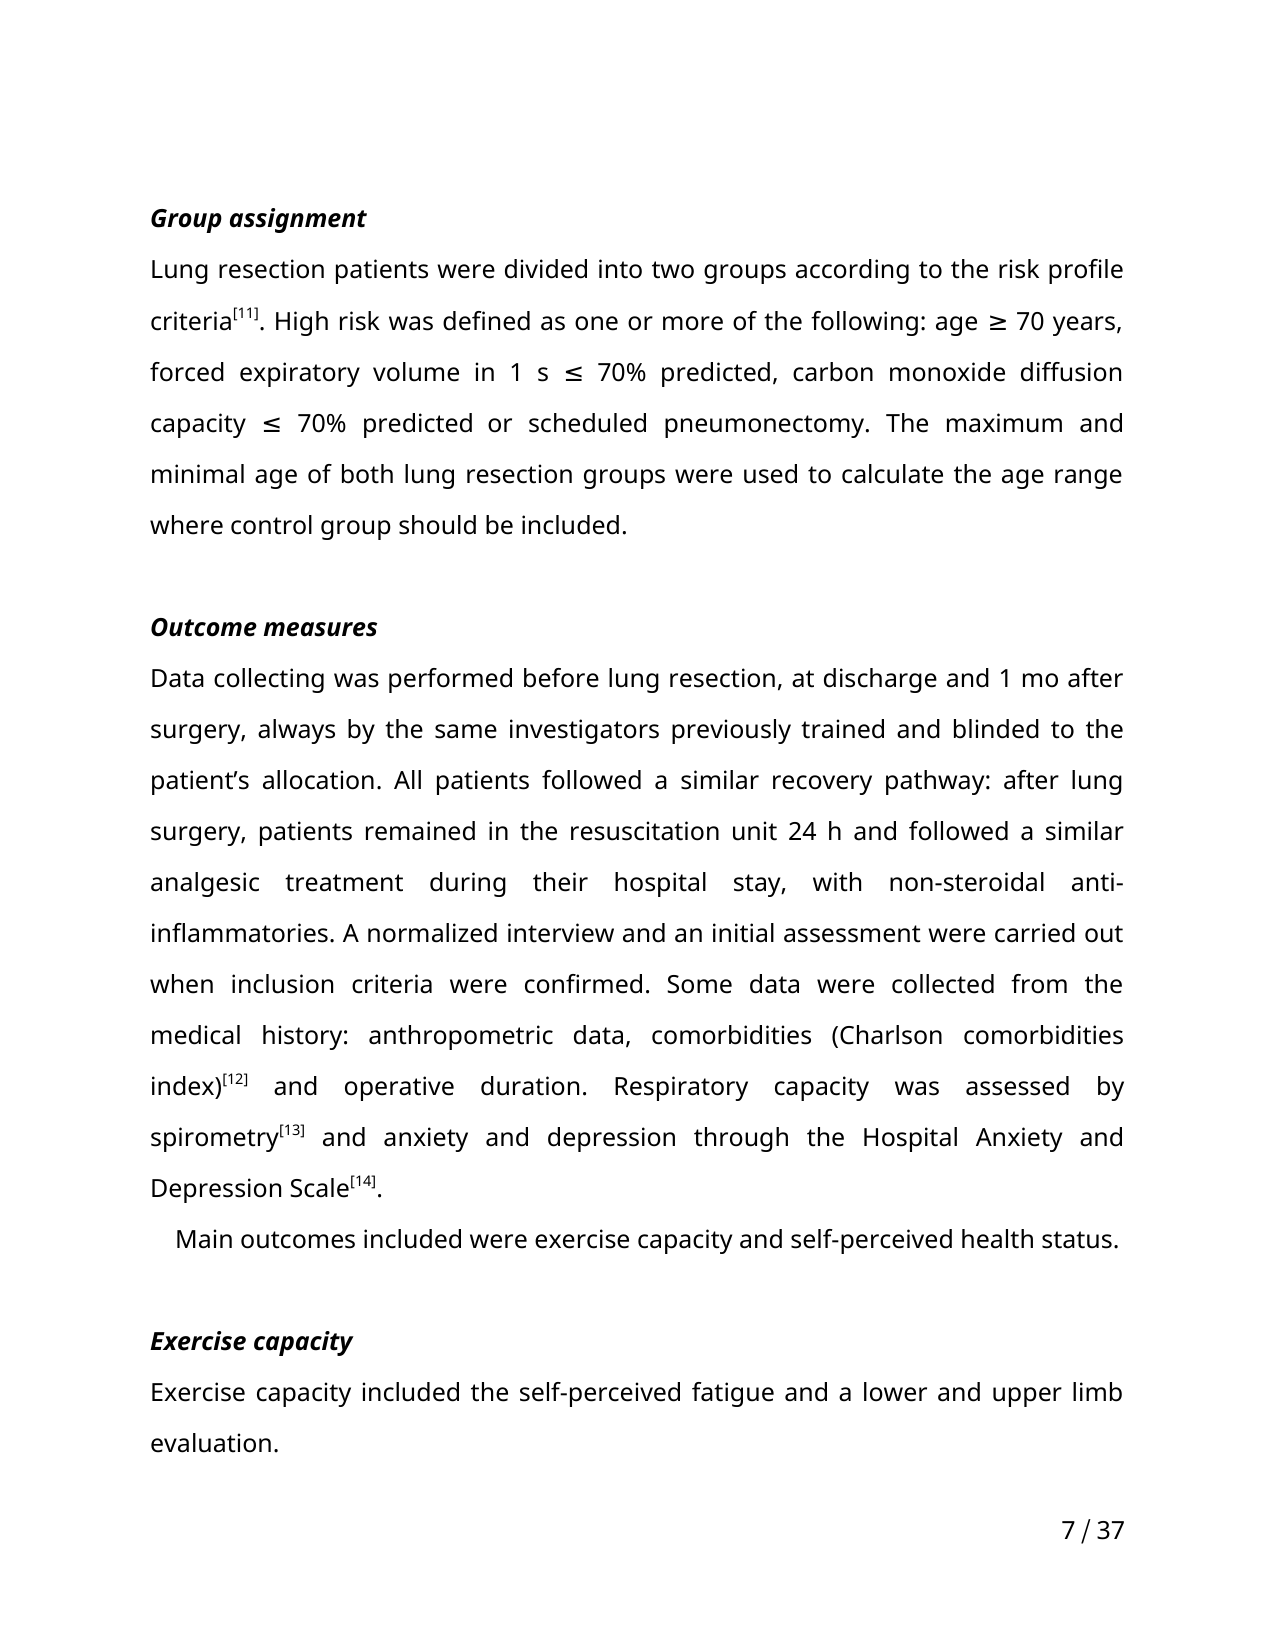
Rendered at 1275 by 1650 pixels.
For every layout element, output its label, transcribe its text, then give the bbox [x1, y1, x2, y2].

text Exercise capacity [150, 1324, 1125, 1358]
text Outcome measures [150, 609, 1125, 643]
text Exercise capacity included the self-perceived fatigue and a lower and upper limb evaluation. [150, 1375, 1125, 1460]
text Lung resection patients were divided into two groups according to the risk profile criteria[11]. High risk was defined as one or more of the following: age ≥ 70 years, forced expiratory volume in 1 s ≤ 70% predicted, carbon monoxide diffusion capacity ≤ 70% predicted or scheduled pneumonectomy. The maximum and minimal age of both lung resection groups were used to calculate the age range where control group should be included. [150, 252, 1125, 541]
text Data collecting was performed before lung resection, at discharge and 1 mo after surgery, always by the same investigators previously trained and blinded to the patient’s allocation. All patients followed a similar recovery pathway: after lung surgery, patients remained in the resuscitation unit 24 h and followed a similar analgesic treatment during their hospital stay, with non-steroidal anti-inflammatories. A normalized interview and an initial assessment were carried out when inclusion criteria were confirmed. Some data were collected from the medical history: anthropometric data, comorbidities (Charlson comorbidities index)[12] and operative duration. Respiratory capacity was assessed by spirometry[13] and anxiety and depression through the Hospital Anxiety and Depression Scale[14]. [150, 660, 1125, 1205]
text Group assignment [150, 201, 1125, 235]
text Main outcomes included were exercise capacity and self-perceived health status. [150, 1222, 1125, 1256]
